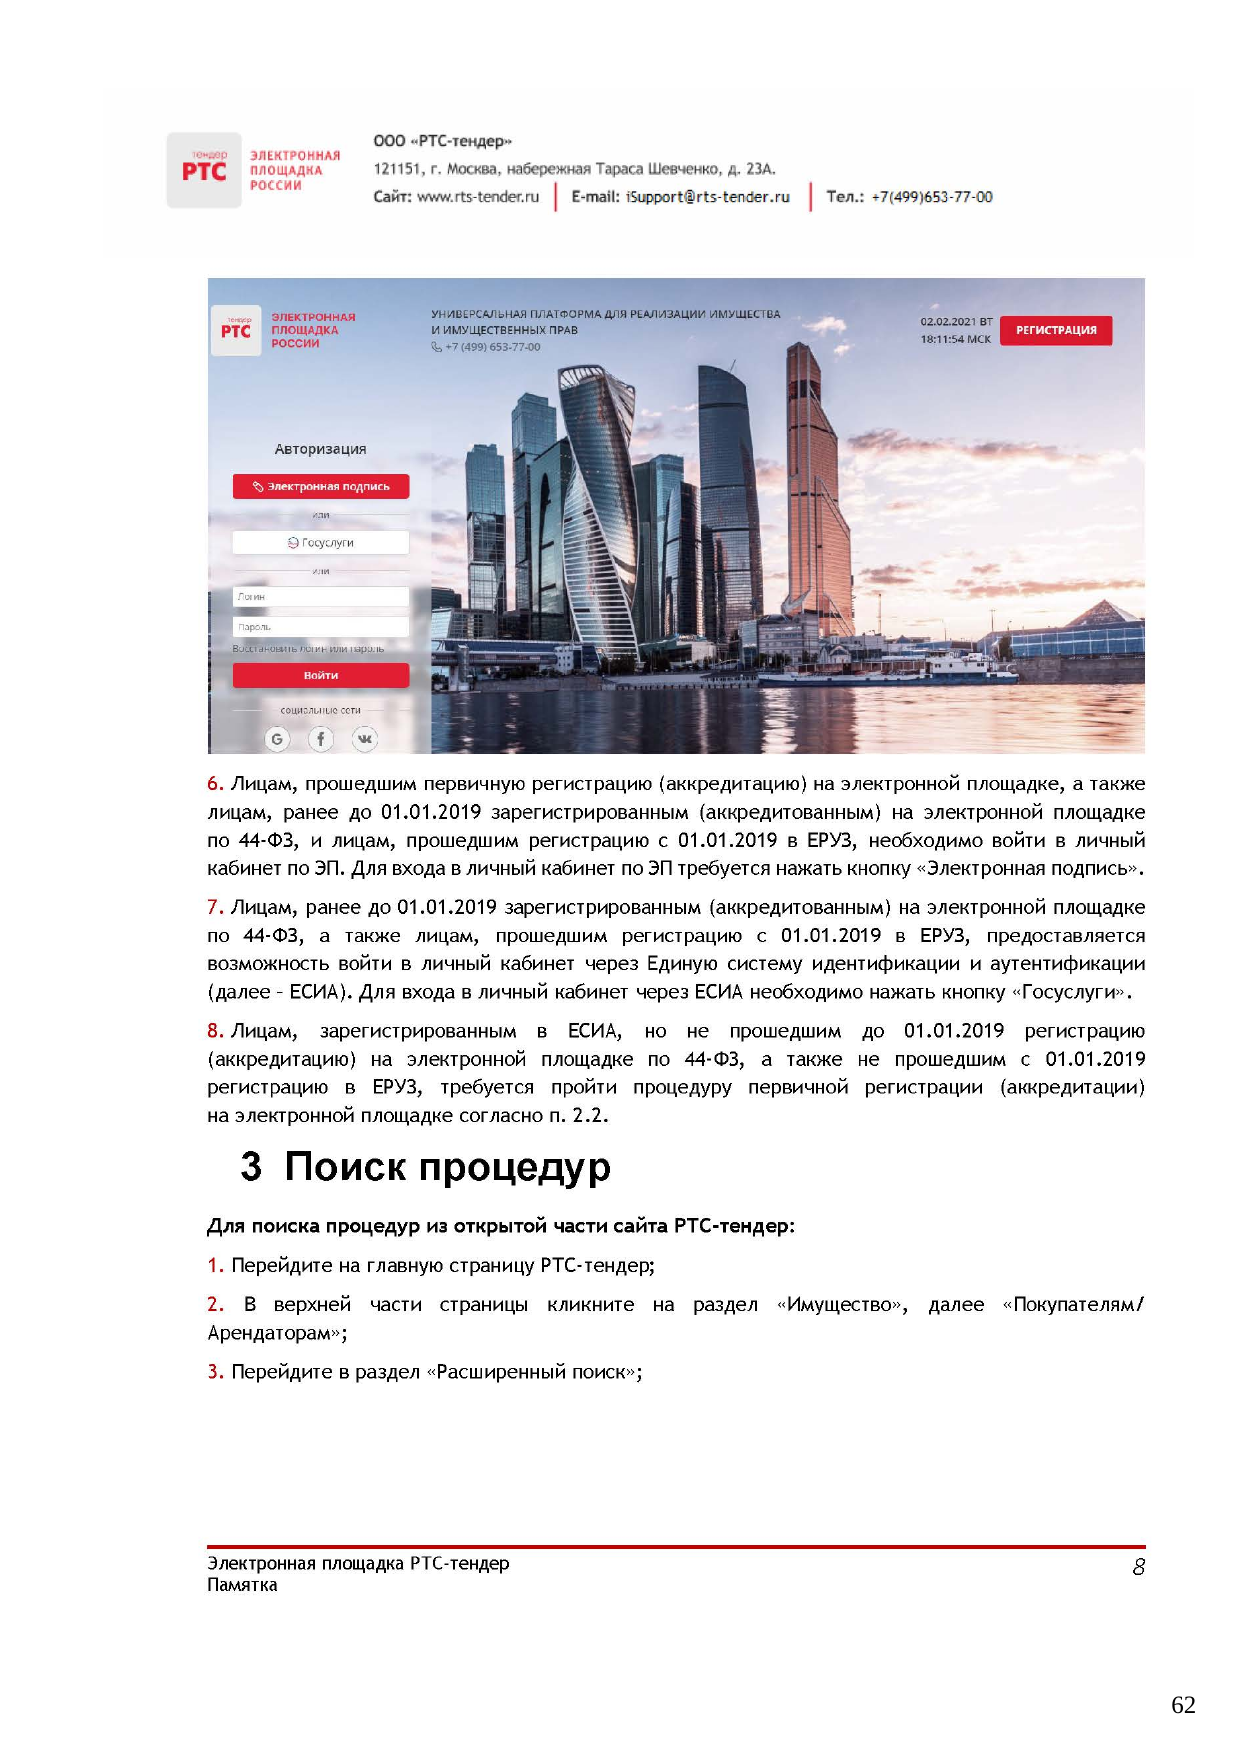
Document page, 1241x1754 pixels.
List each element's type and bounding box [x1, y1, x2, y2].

picture [103, 88, 1197, 1634]
